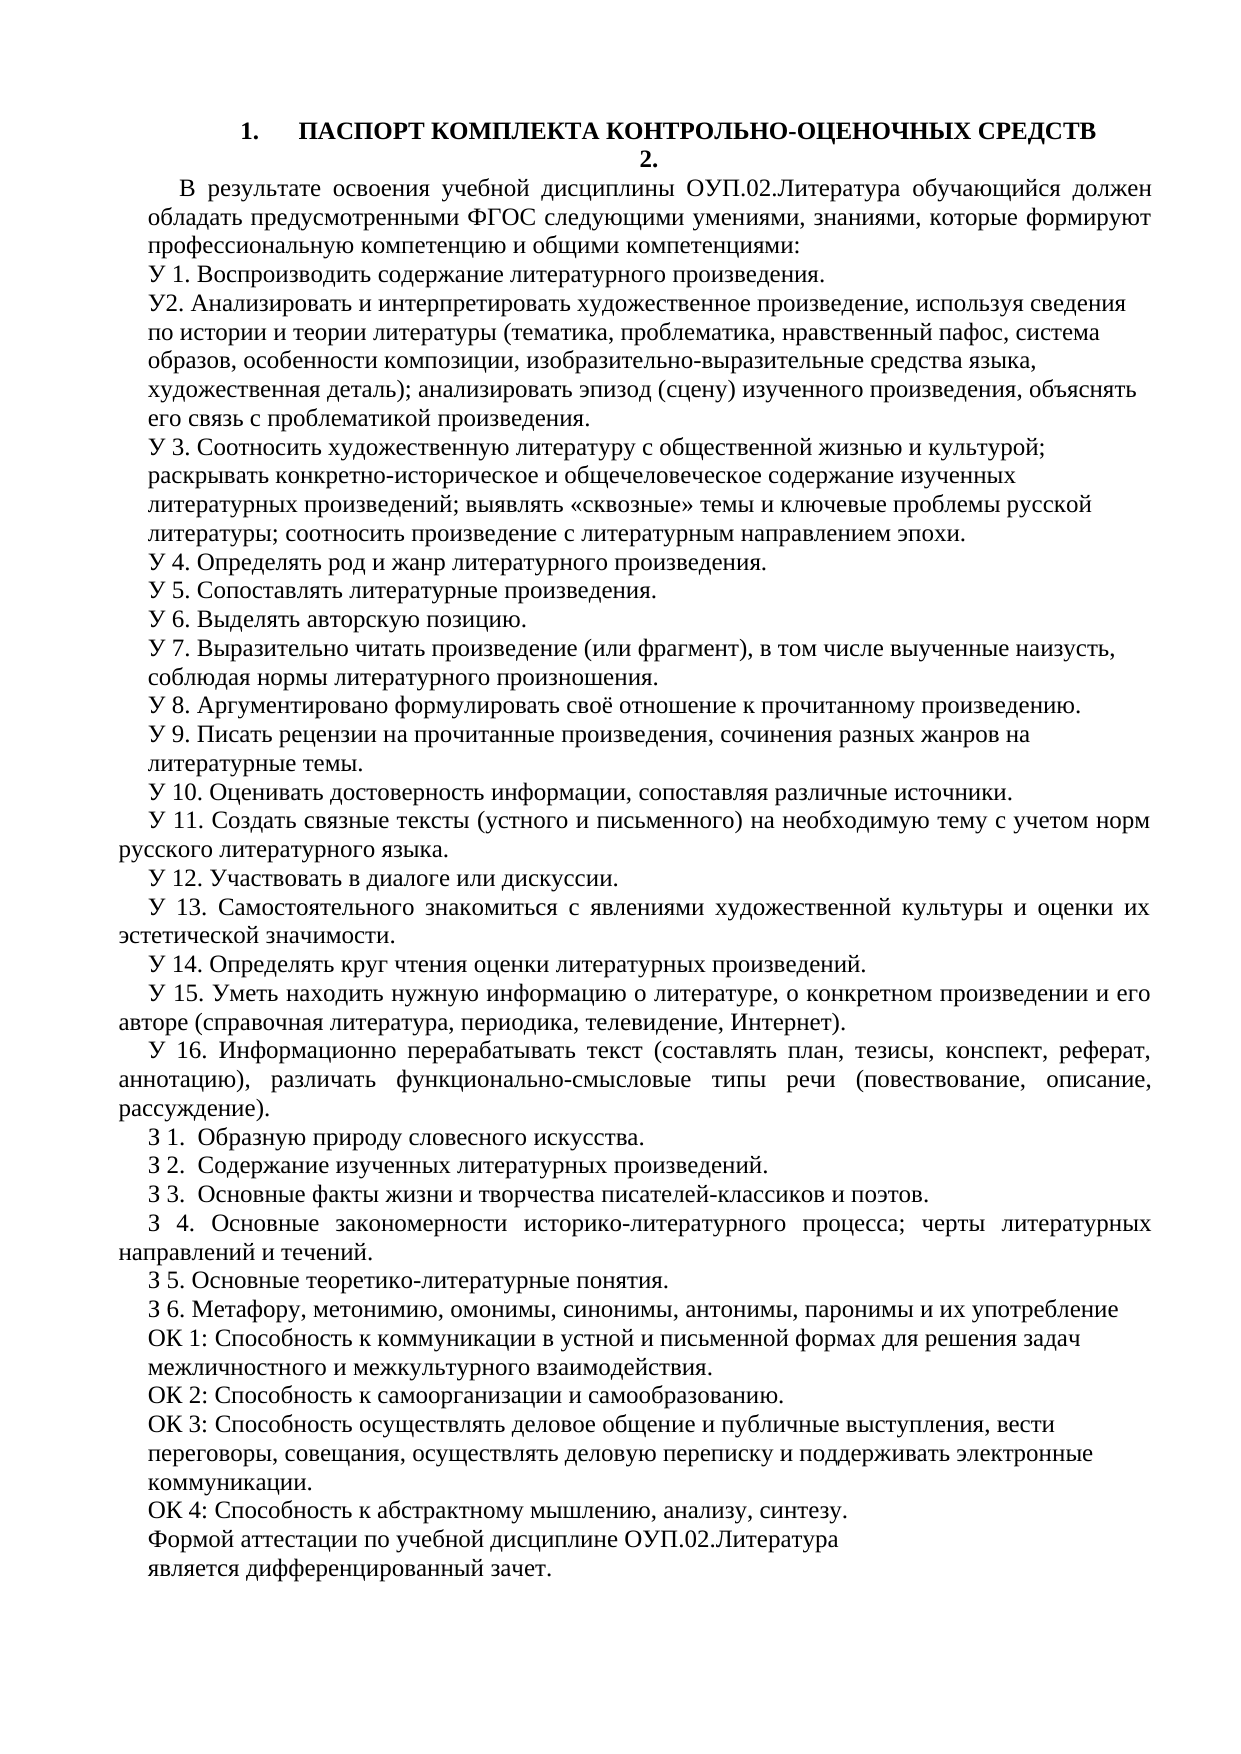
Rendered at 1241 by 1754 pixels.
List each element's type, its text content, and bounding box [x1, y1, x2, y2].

text ОК 3: Способность осуществлять деловое общение и публичные выступления, вести переговоры, совещания, осуществлять деловую переписку и поддерживать электронные коммуникации. [148, 1409, 1095, 1496]
text У 4. Определять род и жанр литературного произведения. У 5. Сопоставлять литературные произведения. [148, 547, 769, 604]
text У 1. Воспроизводить содержание литературного произведения. [148, 259, 1163, 288]
text У 6. Выделять авторскую позицию. [148, 604, 1163, 633]
text У 3. Соотносить художественную литературу с общественной жизнью и культурой; раскрывать конкретно-историческое и общечеловеческое содержание изученных литературных произведений; выявлять «сквозные» темы и ключевые проблемы русской литературы; соотносить произведение с литературным направлением эпохи. [148, 432, 1094, 547]
text У 12. Участвовать в диалоге или дискуссии. [148, 863, 1163, 892]
text У 14. Определять круг чтения оценки литературных произведений. [148, 949, 1163, 978]
text У 16. Информационно перерабатывать текст (составлять план, тезисы, конспект, реферат, аннотацию), различать функционально-смысловые типы речи (повествование, описание, рассуждение). [118, 1036, 1152, 1122]
text З 4. Основные закономерности историко-литературного процесса; черты литературных направлений и течений. [118, 1208, 1151, 1266]
text ОК 4: Способность к абстрактному мышлению, анализу, синтезу. Формой аттестации по учебной дисциплине ОУП.02.Литература является дифференцированный зачет. [148, 1496, 916, 1582]
text З 6. Метафору, метонимию, омонимы, синонимы, антонимы, паронимы и их употребление ОК 1: Способность к коммуникации в устной и письменной формах для решения задач межличностного и межкультурного взаимодействия. [148, 1294, 1121, 1381]
text З 2. Содержание изученных литературных произведений. [148, 1151, 1163, 1179]
text 2. [553, 144, 744, 173]
text З 1. Образную природу словесного искусства. [148, 1122, 1163, 1151]
text З 5. Основные теоретико-литературные понятия. [148, 1266, 1163, 1294]
text ОК 2: Способность к самоорганизации и самообразованию. [148, 1381, 1163, 1409]
text У 15. Уметь находить нужную информацию о литературе, о конкретном произведении и его авторе (справочная литература, периодика, телевидение, Интернет). [118, 978, 1152, 1036]
text У 11. Создать связные тексты (устного и письменного) на необходимую тему с учетом норм русского литературного языка. [118, 806, 1152, 863]
text У 13. Самостоятельного знакомиться с явлениями художественной культуры и оценки их эстетической значимости. [118, 892, 1152, 949]
text В результате освоения учебной дисциплины ОУП.02.Литература обучающийся должен обладать предусмотренными ФГОС следующими умениями, знаниями, которые формируют профессиональную компетенцию и общими компетенциями: [148, 173, 1152, 259]
text З 3. Основные факты жизни и творчества писателей-классиков и поэтов. [148, 1179, 1163, 1208]
subtitle ПАСПОРТ КОМПЛЕКТА КОНТРОЛЬНО-ОЦЕНОЧНЫХ СРЕДСТВ [240, 116, 1163, 144]
text У 7. Выразительно читать произведение (или фрагмент), в том числе выученные наизусть, соблюдая нормы литературного произношения. [148, 633, 1118, 691]
text У2. Анализировать и интерпретировать художественное произведение, используя сведения по истории и теории литературы (тематика, проблематика, нравственный пафос, система образов, особенности композиции, изобразительно-выразительные средства языка, художественная деталь); анализировать эпизод (сцену) изученного произведения, объяснять его связь с проблематикой произведения. [148, 288, 1139, 432]
text У 10. Оценивать достоверность информации, сопоставляя различные источники. [148, 777, 1163, 806]
text У 8. Аргументировано формулировать своё отношение к прочитанному произведению. У 9. Писать рецензии на прочитанные произведения, сочинения разных жанров на литературные темы. [148, 691, 1083, 777]
